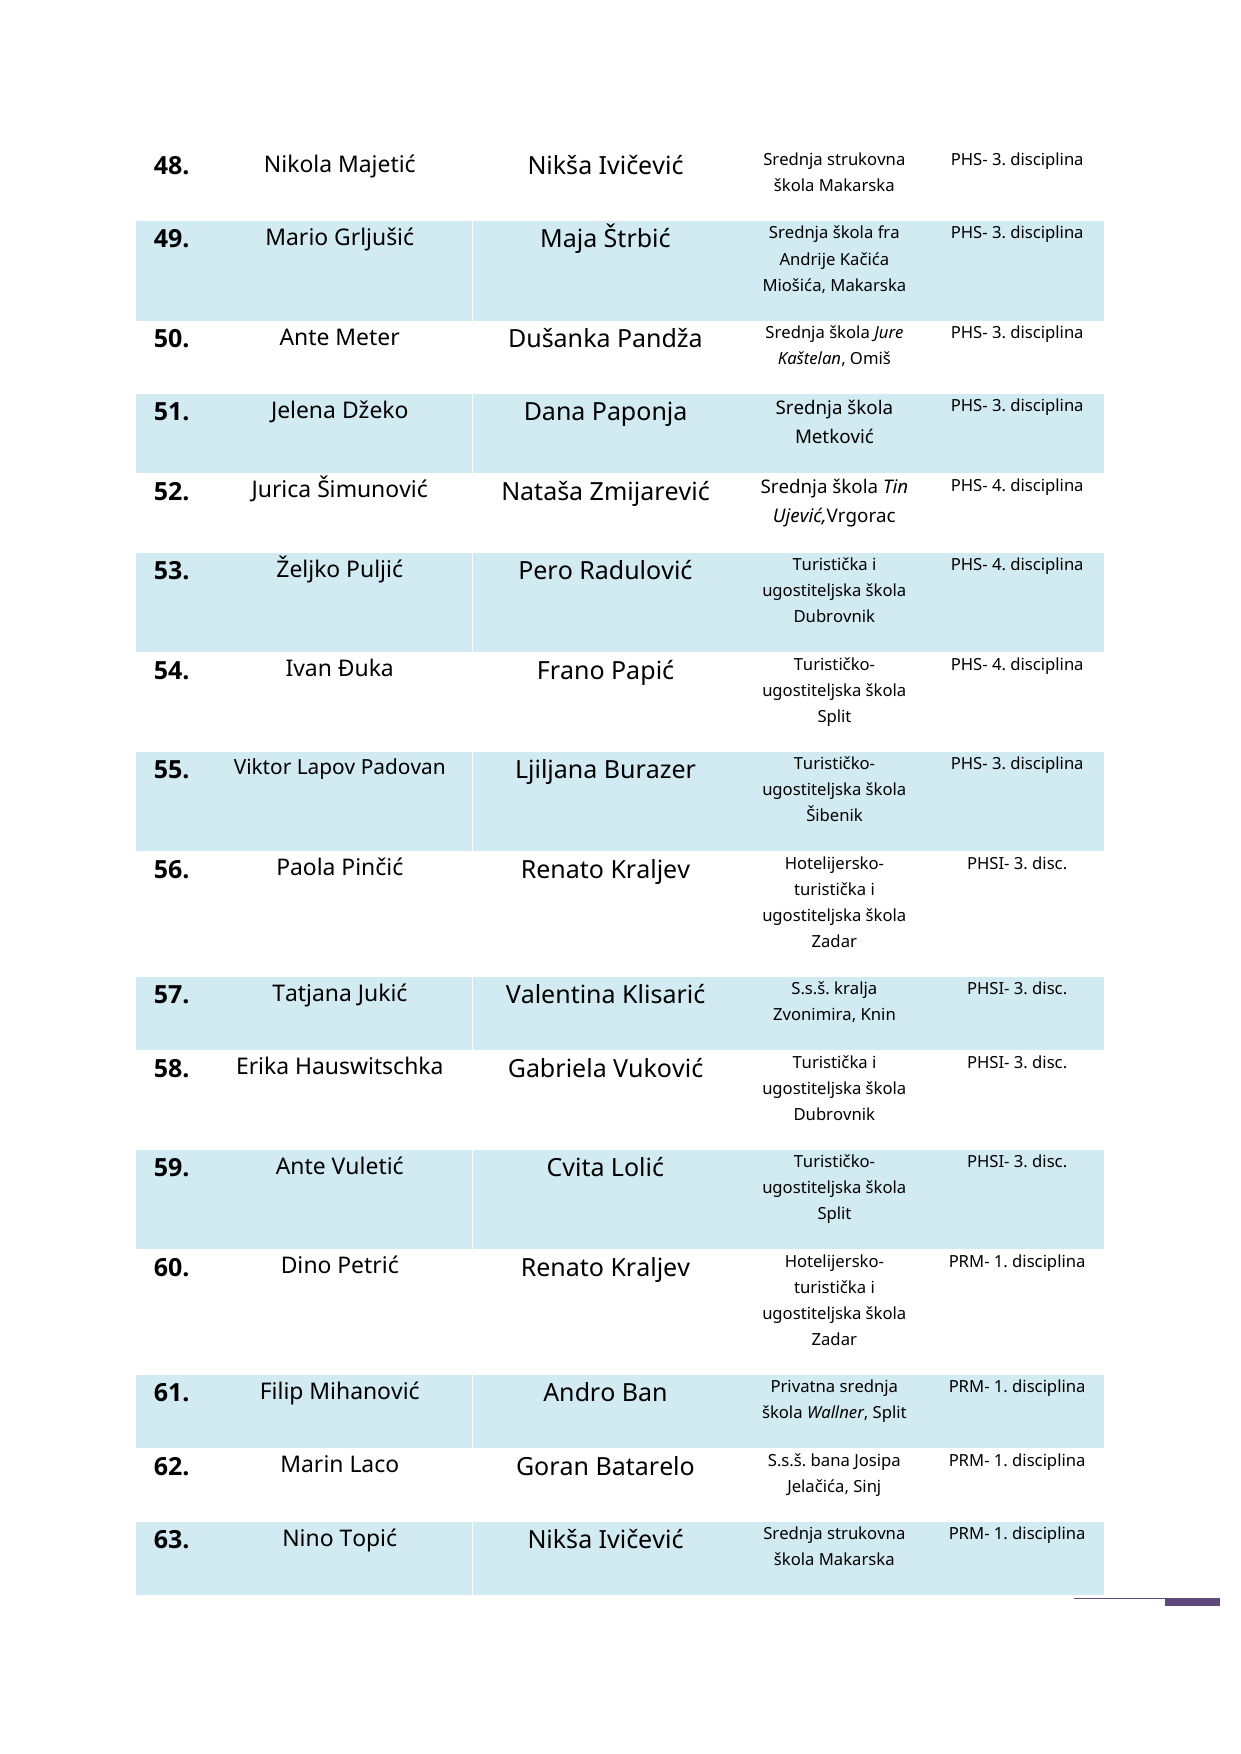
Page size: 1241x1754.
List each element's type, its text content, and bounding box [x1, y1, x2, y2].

table_cell 58. [136, 1050, 207, 1150]
table_cell 63. [136, 1522, 207, 1595]
table_cell Gabriela Vuković [473, 1050, 738, 1150]
table_cell Hotelijersko-turistička i ugostiteljska škola Zadar [738, 1249, 930, 1375]
table_cell 60. [136, 1249, 207, 1375]
table_cell Ante Vuletić [207, 1150, 472, 1249]
table_cell Nikola Majetić [207, 148, 472, 221]
table_cell 48. [136, 148, 207, 221]
table_cell Nikša Ivičević [473, 148, 738, 221]
table_cell Renato Kraljev [473, 851, 738, 977]
table_cell 49. [136, 221, 207, 321]
table_cell Turističko-ugostiteljska škola Šibenik [738, 752, 930, 851]
table_cell PRM- 1. disciplina [930, 1249, 1104, 1375]
table_cell S.s.š. kralja Zvonimira, Knin [738, 977, 930, 1050]
table_cell PHS- 3. disciplina [930, 394, 1104, 473]
table_cell Frano Papić [473, 653, 738, 752]
table_cell 51. [136, 394, 207, 473]
table_cell Maja Štrbić [473, 221, 738, 321]
table_cell Srednja škola fra Andrije Kačića Miošića, Makarska [738, 221, 930, 321]
table_cell PHSI- 3. disc. [930, 1150, 1104, 1249]
table_cell Dana Paponja [473, 394, 738, 473]
table_cell Hotelijersko-turistička i ugostiteljska škola Zadar [738, 851, 930, 977]
table_cell 61. [136, 1375, 207, 1448]
table_cell 52. [136, 474, 207, 553]
table_cell Goran Batarelo [473, 1448, 738, 1522]
table_cell PHS- 4. disciplina [930, 474, 1104, 553]
table_cell 59. [136, 1150, 207, 1249]
table_cell PRM- 1. disciplina [930, 1522, 1104, 1595]
table_cell Jurica Šimunović [207, 474, 472, 553]
table_cell PHS- 3. disciplina [930, 321, 1104, 394]
table_cell Srednja škola Tin Ujević,Vrgorac [738, 474, 930, 553]
table_cell Ivan Đuka [207, 653, 472, 752]
table_cell PHS- 4. disciplina [930, 653, 1104, 752]
table_cell Dino Petrić [207, 1249, 472, 1375]
table_cell Filip Mihanović [207, 1375, 472, 1448]
table_cell Turističko-ugostiteljska škola Split [738, 1150, 930, 1249]
table_cell Erika Hauswitschka [207, 1050, 472, 1150]
table_cell 53. [136, 553, 207, 652]
table_cell Dušanka Pandža [473, 321, 738, 394]
table_cell Paola Pinčić [207, 851, 472, 977]
table_cell 62. [136, 1448, 207, 1522]
table_cell PRM- 1. disciplina [930, 1448, 1104, 1522]
table_cell Andro Ban [473, 1375, 738, 1448]
table_cell 57. [136, 977, 207, 1050]
table_cell Tatjana Jukić [207, 977, 472, 1050]
table_cell Pero Radulović [473, 553, 738, 652]
table_cell PHS- 3. disciplina [930, 221, 1104, 321]
table_cell Ante Meter [207, 321, 472, 394]
table_cell Turističko-ugostiteljska škola Split [738, 653, 930, 752]
table_cell Srednja škola Metković [738, 394, 930, 473]
table_cell Renato Kraljev [473, 1249, 738, 1375]
table_cell Nataša Zmijarević [473, 474, 738, 553]
table_cell Srednja strukovna škola Makarska [738, 1522, 930, 1595]
table_cell PHSI- 3. disc. [930, 1050, 1104, 1150]
table_cell Željko Puljić [207, 553, 472, 652]
table_cell Privatna srednja škola Wallner, Split [738, 1375, 930, 1448]
table_cell PHS- 3. disciplina [930, 752, 1104, 851]
table_cell 54. [136, 653, 207, 752]
table_cell Srednja strukovna škola Makarska [738, 148, 930, 221]
table_cell Cvita Lolić [473, 1150, 738, 1249]
table_cell Mario Grljušić [207, 221, 472, 321]
table_cell 55. [136, 752, 207, 851]
table_cell Jelena Džeko [207, 394, 472, 473]
table_cell Nikša Ivičević [473, 1522, 738, 1595]
table_cell Nino Topić [207, 1522, 472, 1595]
table_cell Viktor Lapov Padovan [207, 752, 472, 851]
table_cell PHSI- 3. disc. [930, 851, 1104, 977]
table_cell Marin Laco [207, 1448, 472, 1522]
table_cell Valentina Klisarić [473, 977, 738, 1050]
table_cell 50. [136, 321, 207, 394]
table_cell Turistička i ugostiteljska škola Dubrovnik [738, 1050, 930, 1150]
table_cell PRM- 1. disciplina [930, 1375, 1104, 1448]
table_cell Ljiljana Burazer [473, 752, 738, 851]
table_cell 56. [136, 851, 207, 977]
table_cell PHSI- 3. disc. [930, 977, 1104, 1050]
table_cell Turistička i ugostiteljska škola Dubrovnik [738, 553, 930, 652]
table_cell PHS- 4. disciplina [930, 553, 1104, 652]
table_cell PHS- 3. disciplina [930, 148, 1104, 221]
table_cell Srednja škola Jure Kaštelan, Omiš [738, 321, 930, 394]
table_cell S.s.š. bana Josipa Jelačića, Sinj [738, 1448, 930, 1522]
